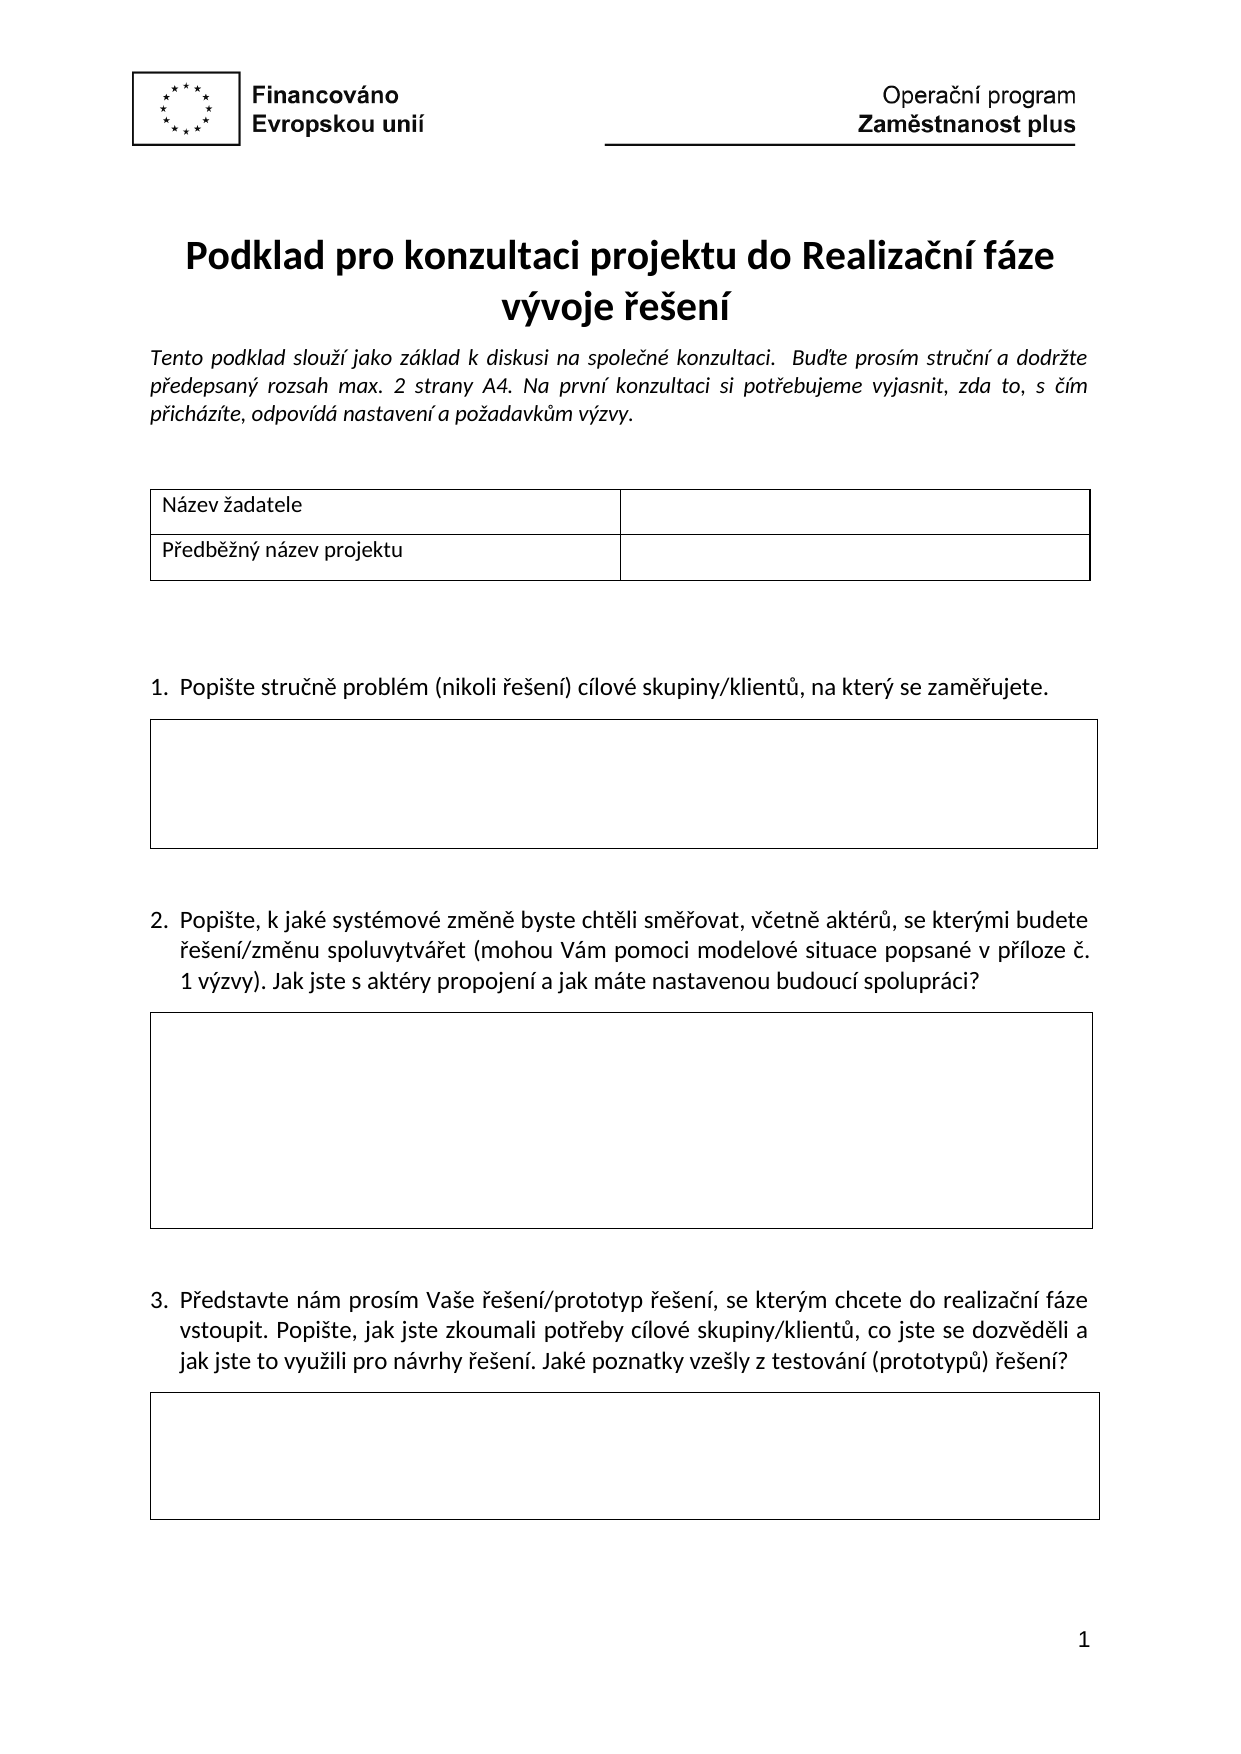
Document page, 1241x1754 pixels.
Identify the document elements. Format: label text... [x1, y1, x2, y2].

table_header [151, 720, 1097, 848]
table_header [621, 490, 1089, 534]
text Tento podklad slouží jako základ k diskusi na společné konzultaci. Buďte prosím struční a dodržte předepsaný rozsah max. 2 strany A4. Na první konzultaci si potřebujeme vyjasnit, zda to, s čím přicházíte, odpovídá nastavení a požadavkům výzvy. [150, 343, 1090, 427]
table_header [151, 1393, 1099, 1518]
picture [0, 0, 1223, 148]
table_cell [621, 535, 1089, 580]
text Podklad pro konzultaci projektu do Realizační fáze vývoje řešení [150, 229, 1090, 331]
table_header Název žadatele [151, 490, 620, 534]
list Představte nám prosím Vaše řešení/prototyp řešení, se kterým chcete do realizační fáze vstoupit. Popište, jak jste zkoumali potřeby cílové skupiny/klientů, co jste se dozvěděli a jak jste to využili pro návrhy řešení. Jaké poznatky vzešly z testování (prototypů) řešení? [150, 1284, 1090, 1375]
list Popište, k jaké systémové změně byste chtěli směřovat, včetně aktérů, se kterými budete řešení/změnu spoluvytvářet (mohou Vám pomoci modelové situace popsané v příloze č. 1 výzvy). Jak jste s aktéry propojení a jak máte nastavenou budoucí spolupráci? [150, 904, 1090, 995]
table_cell Předběžný název projektu [151, 535, 620, 580]
table_header [151, 1013, 1092, 1228]
list Popište stručně problém (nikoli řešení) cílové skupiny/klientů, na který se zaměřujete. [150, 671, 1090, 702]
